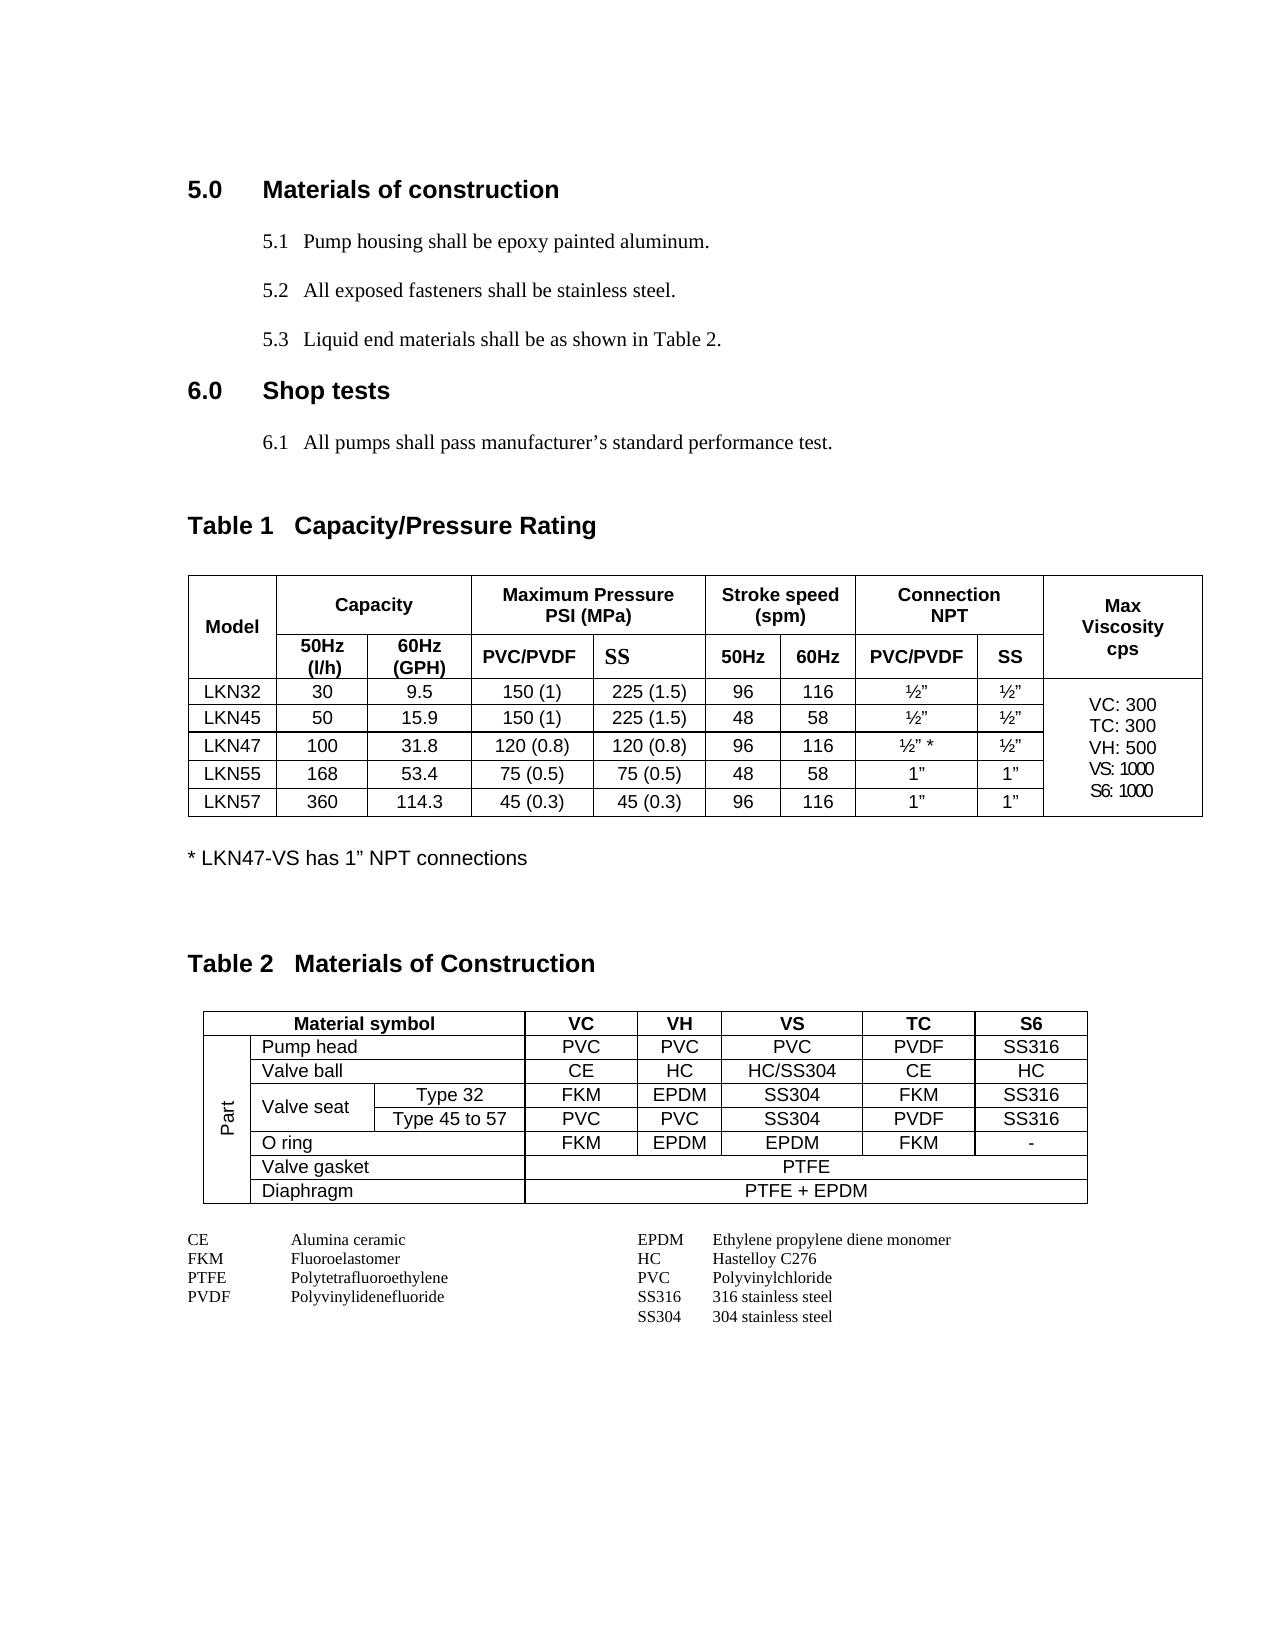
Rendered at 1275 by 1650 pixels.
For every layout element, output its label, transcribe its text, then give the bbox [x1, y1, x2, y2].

table_cell SS316 [976, 1108, 1087, 1131]
table_cell Type 32 [375, 1084, 524, 1107]
table_header TC [863, 1012, 974, 1035]
table_cell EPDM [638, 1084, 721, 1107]
table_cell SS304 [722, 1084, 862, 1107]
subtitle 5.2 All exposed fasteners shall be stainless steel. [262, 278, 1087, 302]
table_cell LKN32 [189, 679, 276, 703]
table_cell 150 (1) [472, 679, 593, 703]
text FKM Fluoroelastomer HC Hastelloy C276 [187, 1249, 1087, 1268]
table_cell PTFE [526, 1156, 1087, 1178]
subtitle 6.0 Shop tests [187, 376, 1087, 405]
table_cell 168 [277, 761, 367, 787]
table_cell PVDF [863, 1036, 974, 1059]
table_cell SS304 [722, 1108, 862, 1131]
table_cell 96 [706, 789, 780, 816]
table_cell ½” [856, 679, 977, 703]
subtitle Table 1 Capacity/Pressure Rating [187, 511, 1087, 540]
table_header Maximum Pressure PSI (MPa) [472, 576, 705, 634]
table_cell LKN55 [189, 761, 276, 787]
table_cell 75 (0.5) [472, 761, 593, 787]
table_cell 100 [277, 733, 367, 759]
table_cell 1” [978, 761, 1043, 787]
table_cell 50Hz [706, 635, 780, 678]
table_cell Pump head [251, 1036, 524, 1059]
table_cell 1” [856, 761, 977, 787]
table_header VC [526, 1012, 637, 1035]
table_cell 225 (1.5) [594, 705, 705, 731]
table_cell 120 (0.8) [472, 733, 593, 759]
table_cell 48 [706, 705, 780, 731]
table_cell 45 (0.3) [594, 789, 705, 816]
table_cell 48 [706, 761, 780, 787]
table_cell FKM [863, 1132, 974, 1154]
table_header S6 [976, 1012, 1087, 1035]
table_cell Part [204, 1036, 250, 1202]
table_cell CE [526, 1060, 637, 1083]
table_header Connection NPT [856, 576, 1043, 634]
table_cell 50Hz (l/h) [277, 635, 367, 678]
table_cell 116 [781, 679, 855, 703]
table_cell ½” * [856, 733, 977, 759]
table_header Material symbol [204, 1012, 524, 1035]
table_cell 45 (0.3) [472, 789, 593, 816]
table_cell PVC/PVDF [856, 635, 977, 678]
subtitle 5.1 Pump housing shall be epoxy painted aluminum. [262, 229, 1087, 253]
table_cell LKN57 [189, 789, 276, 816]
table_cell 60Hz (GPH) [368, 635, 471, 678]
table_cell 96 [706, 679, 780, 703]
table_cell ½” [978, 705, 1043, 731]
table_cell SS316 [976, 1084, 1087, 1107]
table_cell 1” [978, 789, 1043, 816]
subtitle 6.1 All pumps shall pass manufacturer’s standard performance test. [262, 430, 1087, 454]
table_cell PVC [722, 1036, 862, 1059]
table_cell EPDM [722, 1132, 862, 1154]
text PTFE Polytetrafluoroethylene PVC Polyvinylchloride [187, 1268, 1087, 1287]
table_header VS [722, 1012, 862, 1035]
table_cell HC/SS304 [722, 1060, 862, 1083]
table_header VH [638, 1012, 721, 1035]
table_cell 116 [781, 789, 855, 816]
table_cell VC: 300 TC: 300 VH: 500 VS: 1000 S6: 1000 [1044, 679, 1202, 816]
table_cell 96 [706, 733, 780, 759]
table_cell 60Hz [781, 635, 855, 678]
table_cell SS [594, 635, 705, 678]
subtitle Table 2 Materials of Construction [187, 949, 1087, 978]
table_cell 1” [856, 789, 977, 816]
table_cell 114.3 [368, 789, 471, 816]
table_header Model [189, 576, 276, 678]
text PVDF Polyvinylidenefluoride SS316 316 stainless steel [187, 1287, 1087, 1306]
table_cell SS316 [976, 1036, 1087, 1059]
table_cell PTFE + EPDM [526, 1180, 1087, 1202]
table_cell 150 (1) [472, 705, 593, 731]
table_cell PVC [526, 1108, 637, 1131]
table_cell HC [976, 1060, 1087, 1083]
table_cell ½” [856, 705, 977, 731]
table_cell FKM [526, 1084, 637, 1107]
table_cell PVC/PVDF [472, 635, 593, 678]
table_cell 15.9 [368, 705, 471, 731]
table_cell 58 [781, 705, 855, 731]
text SS304 304 stainless steel [187, 1306, 1087, 1326]
table_cell PVDF [863, 1108, 974, 1131]
table_cell HC [638, 1060, 721, 1083]
table_header Stroke speed (spm) [706, 576, 855, 634]
table_cell LKN45 [189, 705, 276, 731]
text * LKN47-VS has 1” NPT connections [187, 845, 1087, 869]
table_cell Valve gasket [251, 1156, 524, 1178]
subtitle 5.3 Liquid end materials shall be as shown in Table 2. [262, 327, 1087, 351]
table_cell Type 45 to 57 [375, 1108, 524, 1131]
table_cell PVC [638, 1108, 721, 1131]
table_cell Valve ball [251, 1060, 524, 1083]
table_cell - [976, 1132, 1087, 1154]
subtitle 5.0 Materials of construction [187, 175, 1087, 204]
table_cell 53.4 [368, 761, 471, 787]
table_cell 225 (1.5) [594, 679, 705, 703]
table_cell SS [978, 635, 1043, 678]
table_cell 120 (0.8) [594, 733, 705, 759]
table_cell 75 (0.5) [594, 761, 705, 787]
table_cell LKN47 [189, 733, 276, 759]
table_cell 30 [277, 679, 367, 703]
table_cell PVC [638, 1036, 721, 1059]
table_cell O ring [251, 1132, 524, 1154]
table_cell Valve seat [251, 1084, 374, 1131]
table_cell Diaphragm [251, 1180, 524, 1202]
table_cell ½” [978, 679, 1043, 703]
table_cell 50 [277, 705, 367, 731]
table_cell 116 [781, 733, 855, 759]
table_cell EPDM [638, 1132, 721, 1154]
table_cell 58 [781, 761, 855, 787]
table_cell FKM [526, 1132, 637, 1154]
text CE Alumina ceramic EPDM Ethylene propylene diene monomer [187, 1230, 1087, 1249]
table_cell ½” [978, 733, 1043, 759]
table_header Max Viscosity cps [1044, 576, 1202, 678]
table_header Capacity [277, 576, 471, 634]
table_cell CE [863, 1060, 974, 1083]
table_cell 9.5 [368, 679, 471, 703]
table_cell PVC [526, 1036, 637, 1059]
table_cell FKM [863, 1084, 974, 1107]
table_cell 31.8 [368, 733, 471, 759]
table_cell 360 [277, 789, 367, 816]
